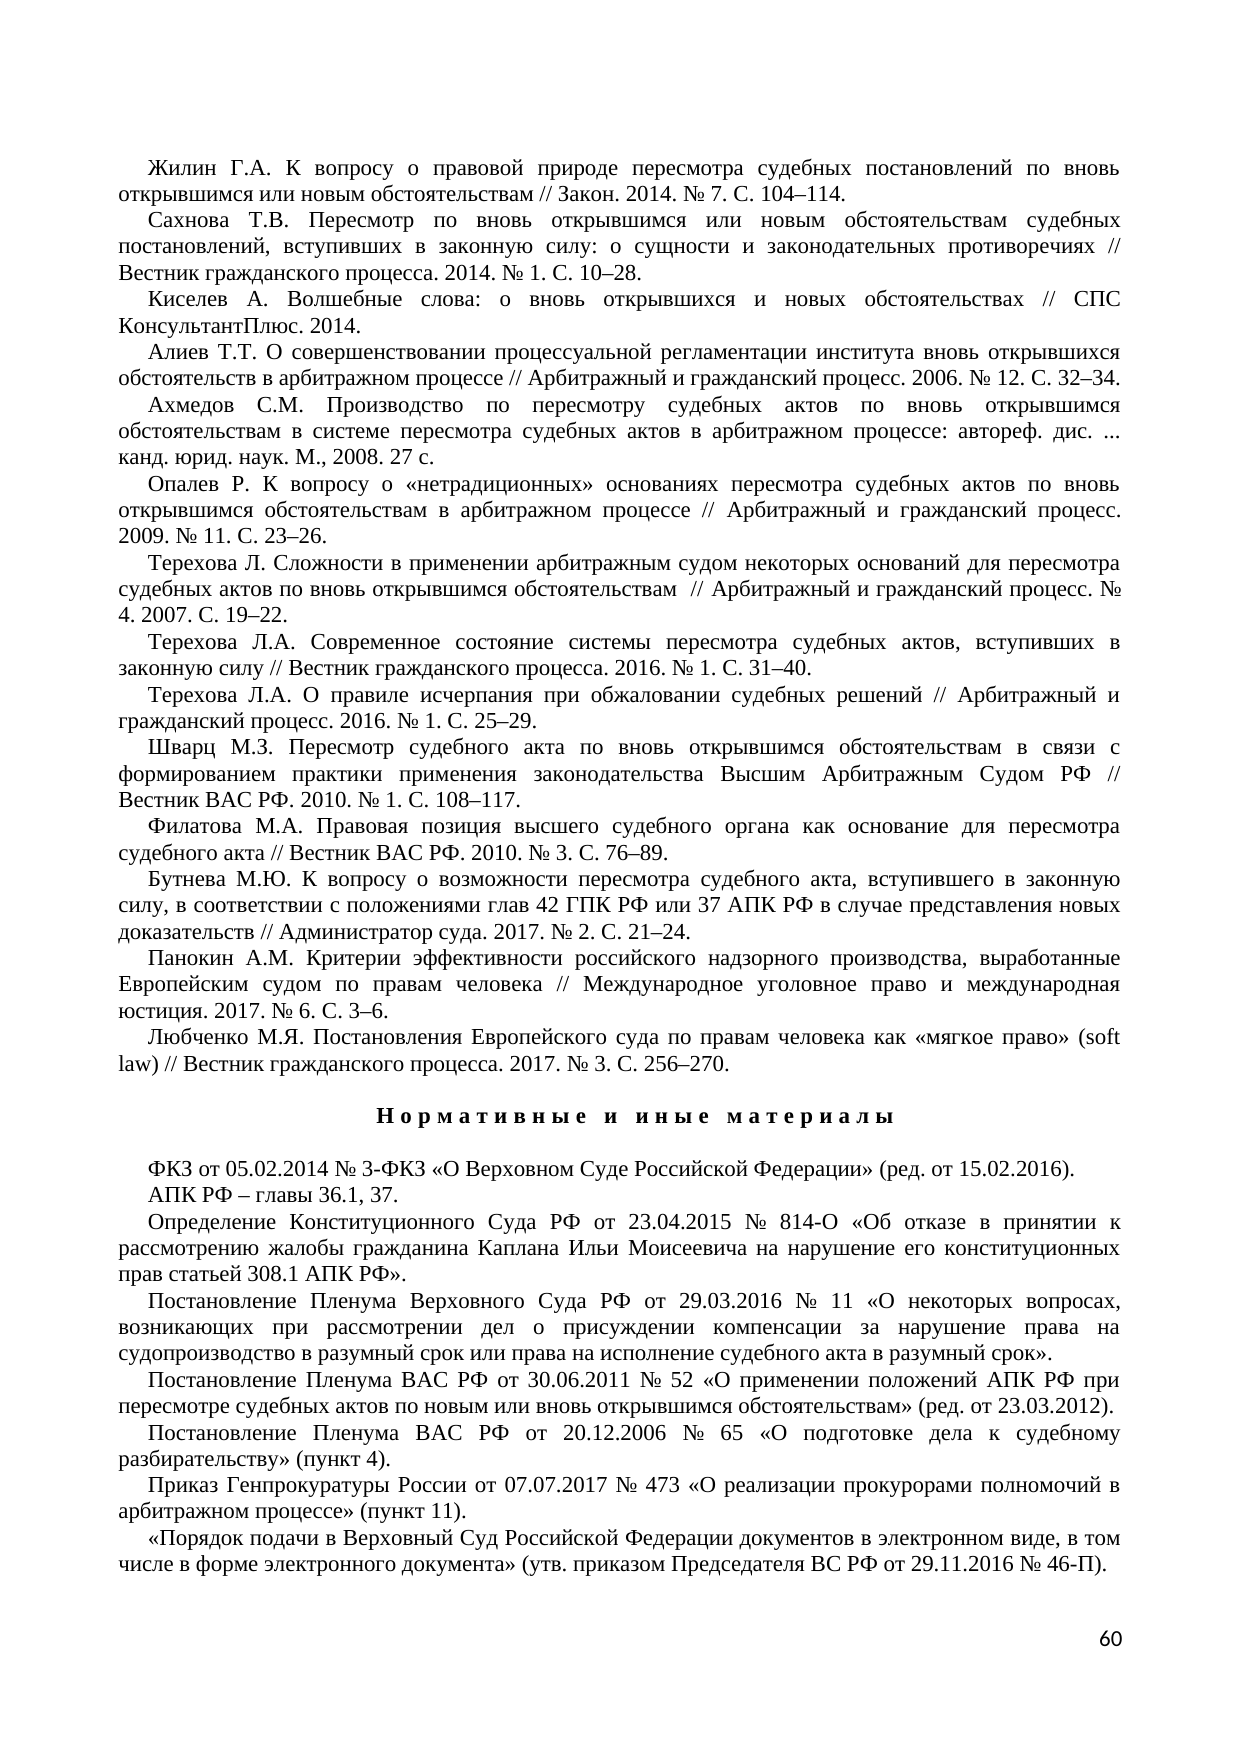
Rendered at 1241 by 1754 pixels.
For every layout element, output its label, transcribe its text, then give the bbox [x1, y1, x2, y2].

text Терехова Л. Сложности в применении арбитражным судом некоторых оснований для пересмотра судебных актов по вновь открывшимся обстоятельствам // Арбитражный и гражданский процесс. № 4. 2007. С. 19–22. [118, 549, 1122, 628]
text Жилин Г.А. К вопросу о правовой природе пересмотра судебных постановлений по вновь открывшимся или новым обстоятельствам // Закон. 2014. № 7. С. 104–114. [118, 153, 1122, 206]
text Постановление Пленума ВАС РФ от 20.12.2006 № 65 «О подготовке дела к судебному разбирательству» (пункт 4). [118, 1418, 1122, 1471]
text Шварц М.З. Пересмотр судебного акта по вновь открывшимся обстоятельствам в связи с формированием практики применения законодательства Высшим Арбитражным Судом РФ // Вестник ВАС РФ. 2010. № 1. С. 108–117. [118, 733, 1122, 812]
text Бутнева М.Ю. К вопросу о возможности пересмотра судебного акта, вступившего в законную силу, в соответствии с положениями глав 42 ГПК РФ или 37 АПК РФ в случае представления новых доказательств // Администратор суда. 2017. № 2. С. 21–24. [118, 865, 1122, 944]
text Ахмедов С.М. Производство по пересмотру судебных актов по вновь открывшимся обстоятельствам в системе пересмотра судебных актов в арбитражном процессе: автореф. дис. ... канд. юрид. наук. М., 2008. 27 с. [118, 391, 1122, 470]
text Постановление Пленума ВАС РФ от 30.06.2011 № 52 «О применении положений АПК РФ при пересмотре судебных актов по новым или вновь открывшимся обстоятельствам» (ред. от 23.03.2012). [118, 1366, 1122, 1418]
text Сахнова Т.В. Пересмотр по вновь открывшимся или новым обстоятельствам судебных постановлений, вступивших в законную силу: о сущности и законодательных противоречиях // Вестник гражданского процесса. 2014. № 1. С. 10–28. [118, 206, 1122, 285]
text Алиев Т.Т. О совершенствовании процессуальной регламентации института вновь открывшихся обстоятельств в арбитражном процессе // Арбитражный и гражданский процесс. 2006. № 12. С. 32–34. [118, 338, 1122, 391]
text Панокин А.М. Критерии эффективности российского надзорного производства, выработанные Европейским судом по правам человека // Международное уголовное право и международная юстиция. 2017. № 6. С. 3–6. [118, 944, 1122, 1023]
text ФКЗ от 05.02.2014 № 3-ФКЗ «О Верховном Суде Российской Федерации» (ред. от 15.02.2016). [118, 1155, 1122, 1181]
text Киселев А. Волшебные слова: о вновь открывшихся и новых обстоятельствах // СПС КонсультантПлюс. 2014. [118, 285, 1122, 338]
text Опалев Р. К вопросу о «нетрадиционных» основаниях пересмотра судебных актов по вновь открывшимся обстоятельствам в арбитражном процессе // Арбитражный и гражданский процесс. 2009. № 11. С. 23–26. [118, 470, 1122, 549]
text Постановление Пленума Верховного Суда РФ от 29.03.2016 № 11 «О некоторых вопросах, возникающих при рассмотрении дел о присуждении компенсации за нарушение права на судопроизводство в разумный срок или права на исполнение судебного акта в разумный срок». [118, 1287, 1122, 1366]
text АПК РФ – главы 36.1, 37. [118, 1181, 1122, 1208]
text Определение Конституционного Суда РФ от 23.04.2015 № 814-О «Об отказе в принятии к рассмотрению жалобы гражданина Каплана Ильи Моисеевича на нарушение его конституционных прав статьей 308.1 АПК РФ». [118, 1208, 1122, 1287]
text Терехова Л.А. О правиле исчерпания при обжаловании судебных решений // Арбитражный и гражданский процесс. 2016. № 1. С. 25–29. [118, 681, 1122, 733]
text Терехова Л.А. Современное состояние системы пересмотра судебных актов, вступивших в законную силу // Вестник гражданского процесса. 2016. № 1. С. 31–40. [118, 628, 1122, 681]
text «Порядок подачи в Верховный Суд Российской Федерации документов в электронном виде, в том числе в форме электронного документа» (утв. приказом Председателя ВС РФ от 29.11.2016 № 46-П). [118, 1524, 1122, 1577]
text Приказ Генпрокуратуры России от 07.07.2017 № 473 «О реализации прокурорами полномочий в арбитражном процессе» (пункт 11). [118, 1471, 1122, 1524]
text Любченко М.Я. Постановления Европейского суда по правам человека как «мягкое право» (soft law) // Вестник гражданского процесса. 2017. № 3. С. 256–270. [118, 1023, 1122, 1076]
text Нормативные и иные материалы [118, 1102, 1122, 1129]
text Филатова М.А. Правовая позиция высшего судебного органа как основание для пересмотра судебного акта // Вестник ВАС РФ. 2010. № 3. С. 76–89. [118, 812, 1122, 865]
